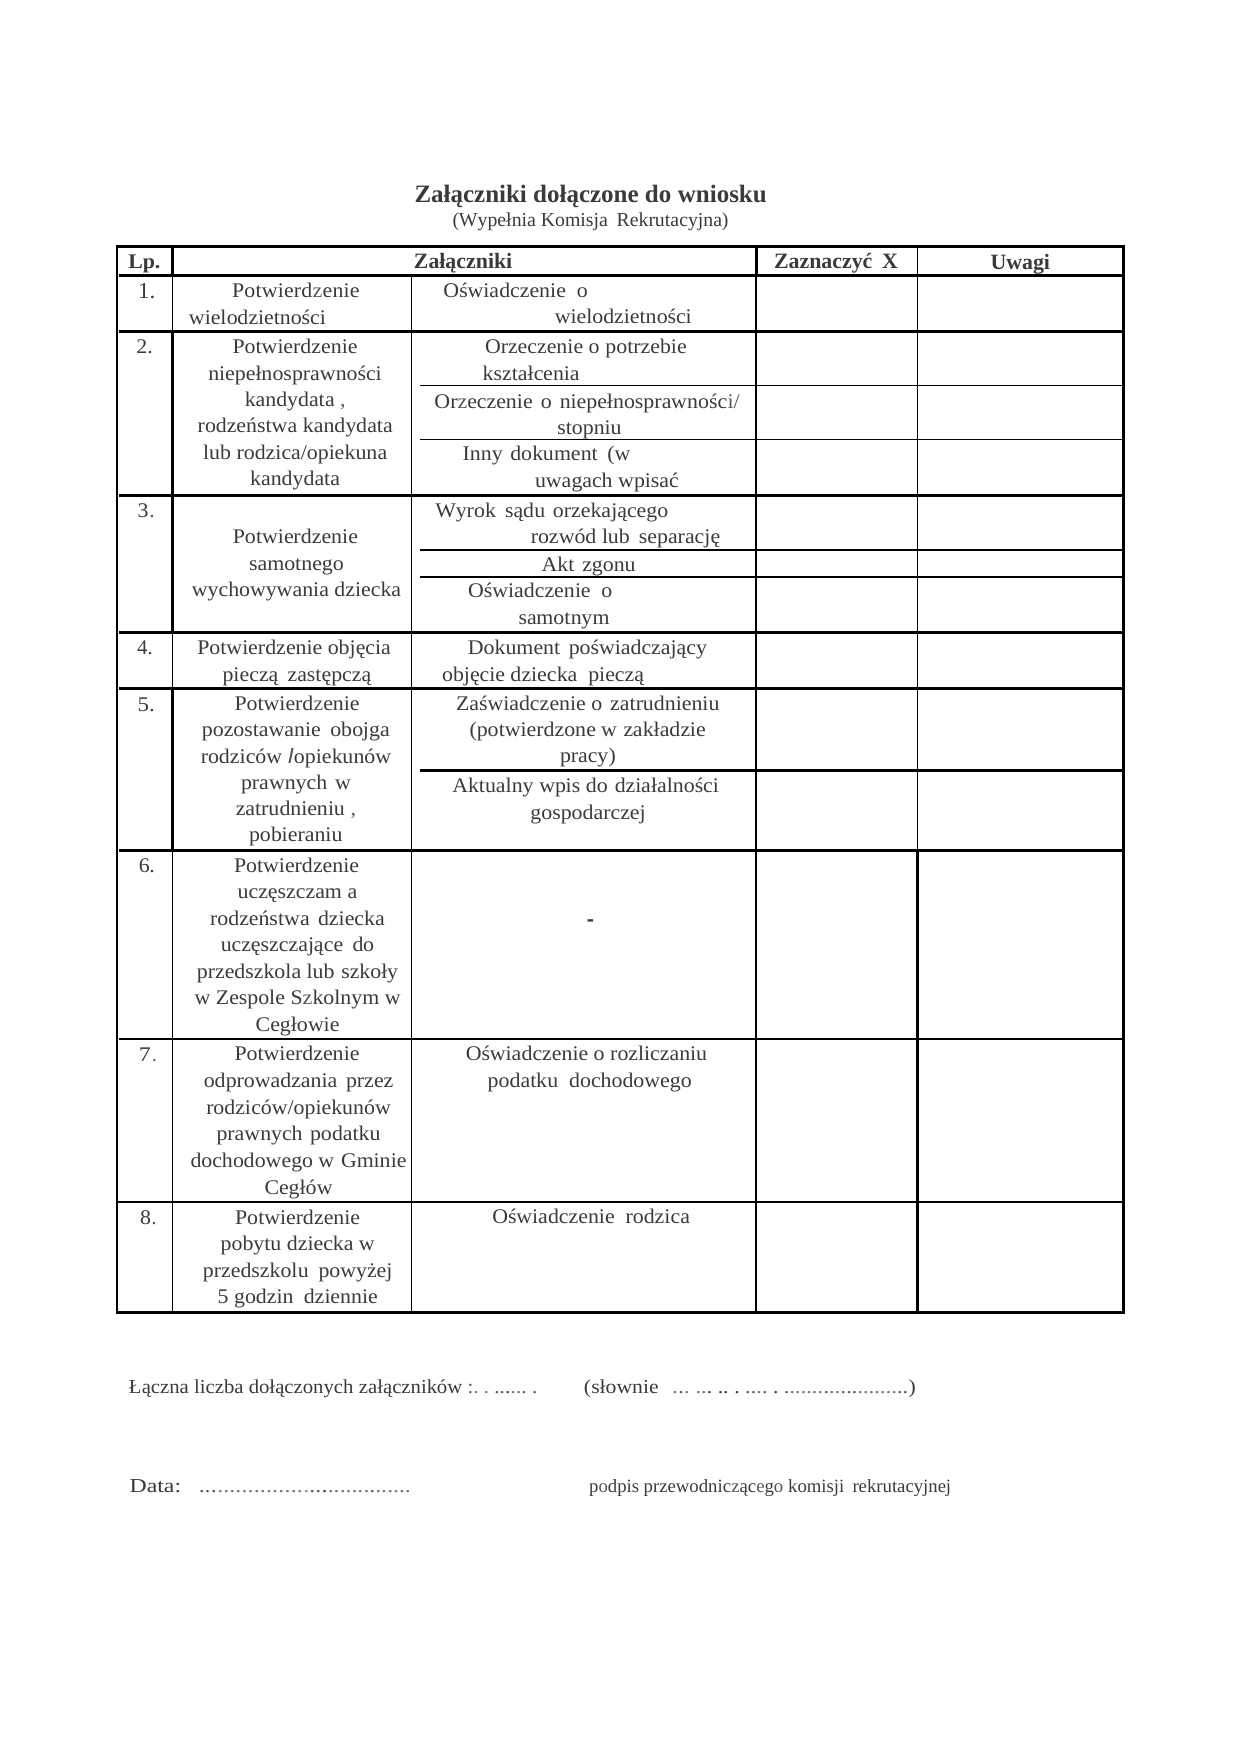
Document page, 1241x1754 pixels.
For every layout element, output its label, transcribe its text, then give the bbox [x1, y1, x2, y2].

table_cell [757, 1040, 916, 1201]
table_cell [757, 440, 917, 494]
table_cell Inny dokument (w uwagach wpisać jaki) [420, 440, 755, 494]
table_cell Potwierdzenie pozostawanie obojga rodziców Iopiekunów prawnych w zatrudnieniu , pobieraniu nauki w trybie dziennym [174, 690, 411, 849]
text Łączna liczba dołączonych załączników :. . ...... . (słownie ... ... .. . .... . ......................) [129, 1374, 1181, 1397]
table_cell 8. [118, 1203, 172, 1311]
table_cell [918, 333, 1122, 385]
table_cell Oświadczenie o rozliczaniu podatku dochodowego [412, 1040, 755, 1201]
table_cell 7. [118, 1039, 172, 1201]
table_cell Potwierdzenie objęcia pieczą zastępczą [173, 634, 411, 687]
table_cell Potwierdzenie samotnego wychowywania dziecka [174, 497, 411, 631]
table_cell Potwierdzenie niepełnosprawności kandydata , rodzeństwa kandydata lub rodzica/opiekuna kandydata [174, 333, 411, 494]
table_header Lp. [118, 248, 171, 274]
table_cell [757, 634, 917, 687]
table_cell [757, 772, 917, 849]
table_cell [918, 772, 1122, 849]
table_cell [412, 690, 419, 849]
table_cell [412, 333, 419, 494]
table_cell [918, 551, 1122, 576]
table_header Zaznaczyć X [758, 248, 917, 274]
table_cell [757, 277, 917, 330]
table_cell [918, 634, 1122, 687]
table_cell Wyrok sądu orzekającego rozwód lub separację [420, 497, 755, 549]
table_cell [918, 440, 1122, 494]
table_cell [918, 690, 1122, 769]
table_cell Potwierdzenie uczęszczam a rodzeństwa dziecka uczęszczające do przedszkola lub szkoły w Zespole Szkolnym w Cegłowie [173, 852, 411, 1037]
table_cell [757, 578, 917, 631]
table_cell Potwierdzenie wielodzietności rodziny [173, 277, 411, 330]
text (Wypełnia Komisja Rekrutacyjna) [118, 208, 1063, 231]
table_cell [919, 852, 1122, 1037]
table_cell Oświadczenie o wielodzietności rodziny [412, 277, 755, 330]
table_cell [757, 551, 917, 576]
table_cell Dokument poświadczający objęcie dziecka pieczą zastępczą [412, 634, 755, 687]
table_cell 5. [118, 688, 171, 849]
table_cell [412, 497, 419, 631]
table_cell [918, 497, 1122, 549]
table_cell Oświadczenie o samotnym wychowywaniu [420, 578, 755, 631]
table_cell [919, 1203, 1122, 1311]
table_cell Potwierdzenie pobytu dziecka w przedszkolu powyżej 5 godzin dziennie [173, 1203, 411, 1311]
table_cell Oświadczenie rodzica [412, 1203, 755, 1311]
table_cell 3. [118, 495, 171, 631]
table_cell [757, 690, 917, 769]
table_cell [918, 277, 1122, 330]
text Data: ................................... podpis przewodniczącego komisji rekrutacyjnej [129, 1474, 1181, 1497]
table_header Załączniki [174, 248, 755, 274]
table_cell [757, 852, 916, 1037]
text Załączniki dołączone do wniosku [118, 179, 1063, 208]
table_cell 6. [118, 850, 172, 1037]
table_cell [757, 386, 917, 439]
table_cell Potwierdzenie odprowadzania przez rodziców/opiekunów prawnych podatku dochodowego w Gminie Cegłów [173, 1040, 411, 1201]
table_cell Orzeczenie o potrzebie kształcenia specjalnego [420, 333, 755, 385]
table_header Uwagi [918, 248, 1122, 274]
table_cell Zaświadczenie o zatrudnieniu (potwierdzone w zakładzie pracy) [420, 690, 755, 769]
table_cell 4. [118, 632, 172, 687]
table_cell Akt zgonu [420, 551, 755, 576]
table_cell 1. [118, 275, 172, 330]
table_cell Aktualny wpis do działalności gospodarczej [420, 772, 755, 849]
table_cell [757, 1203, 916, 1311]
table_cell [918, 578, 1122, 631]
table_cell [757, 333, 917, 385]
table_cell Orzeczenie o niepełnosprawności/ stopniu [420, 386, 755, 439]
table_cell 2. [118, 331, 171, 494]
table_cell - [412, 852, 755, 1037]
table_cell [757, 497, 917, 549]
table_cell [918, 386, 1122, 439]
table_cell [919, 1040, 1122, 1201]
